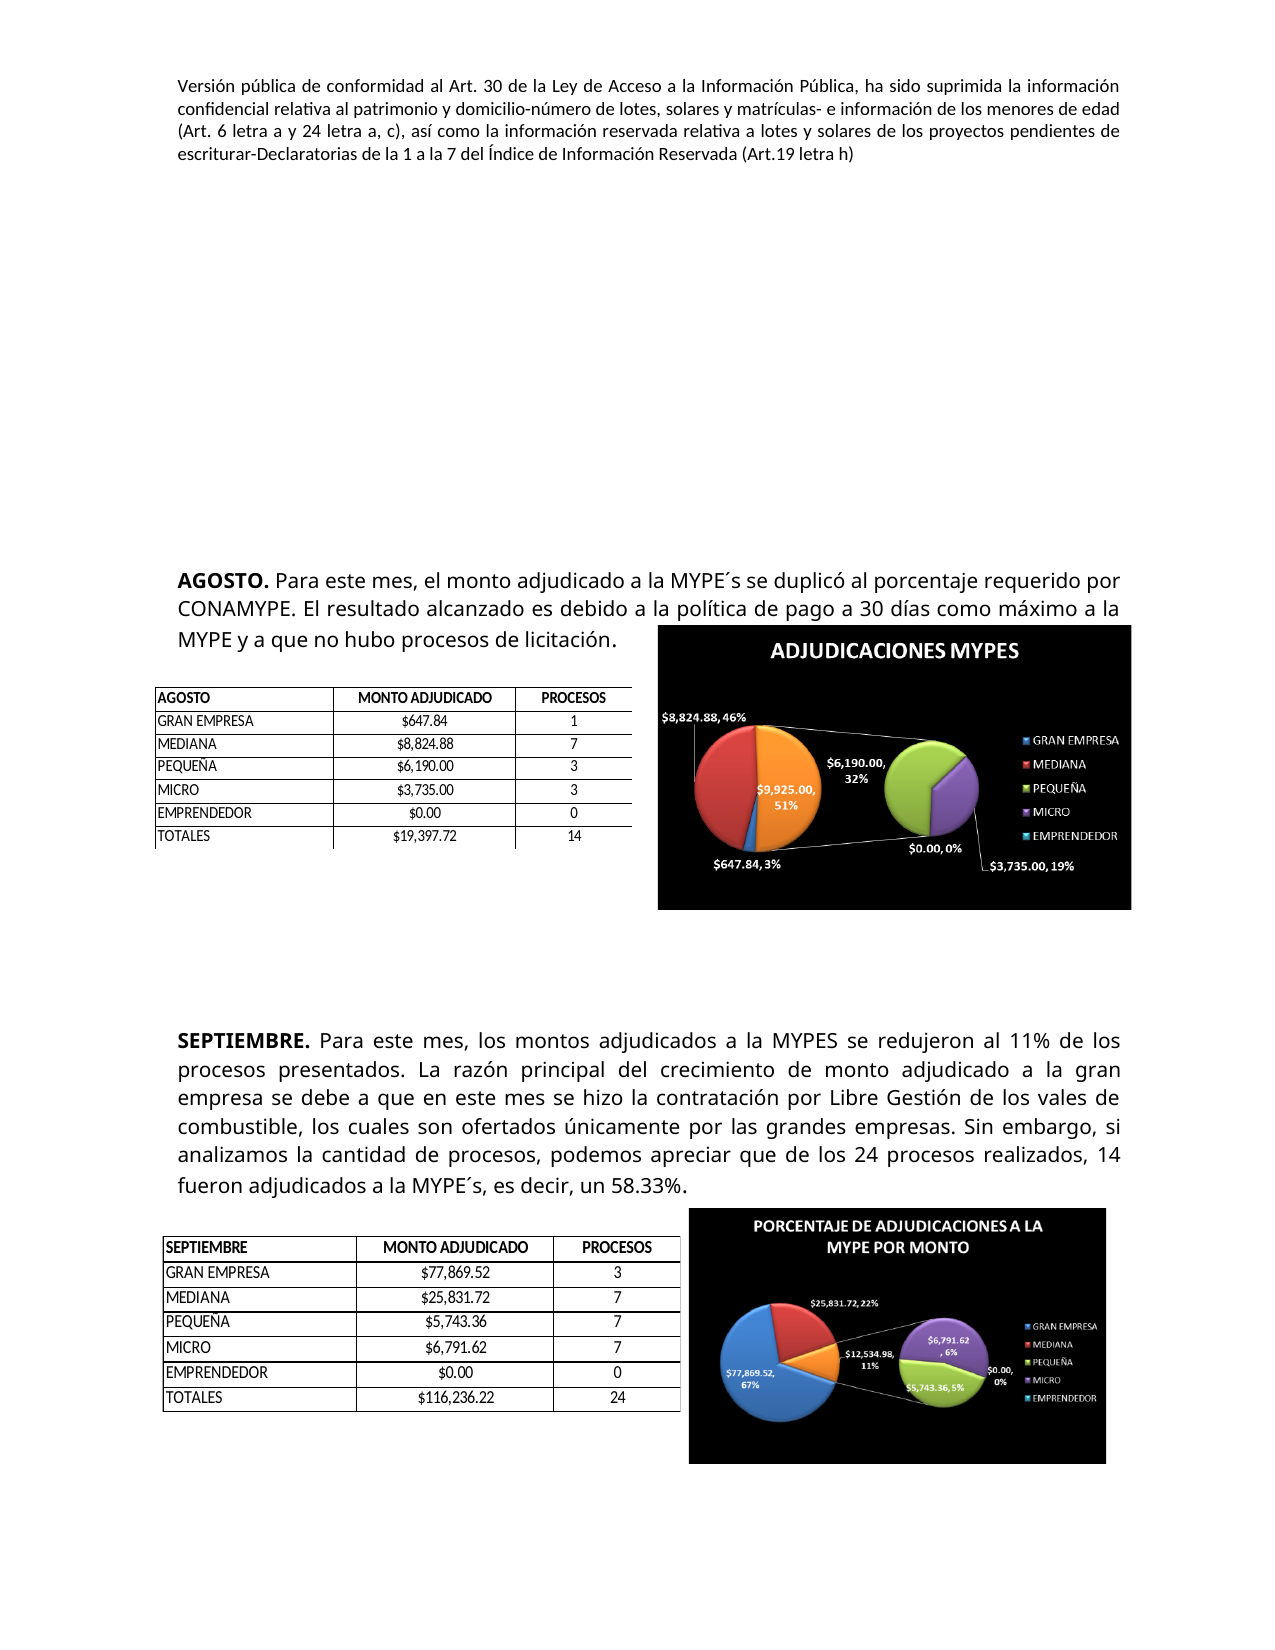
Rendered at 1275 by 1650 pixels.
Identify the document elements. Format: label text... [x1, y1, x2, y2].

picture [657, 625, 1132, 910]
text AGOSTO. Para este mes, el monto adjudicado a la MYPE´s se duplicó al porcentaje requerido por CONAMYPE. El resultado alcanzado es debido a la política de pago a 30 días como máximo a la MYPE y a que no hubo procesos de licitación. [177, 566, 1122, 654]
picture [688, 1208, 1107, 1464]
text SEPTIEMBRE. Para este mes, los montos adjudicados a la MYPES se redujeron al 11% de los procesos presentados. La razón principal del crecimiento de monto adjudicado a la gran empresa se debe a que en este mes se hizo la contratación por Libre Gestión de los vales de combustible, los cuales son ofertados únicamente por las grandes empresas. Sin embargo, si analizamos la cantidad de procesos, podemos apreciar que de los 24 procesos realizados, 14 fueron adjudicados a la MYPE´s, es decir, un 58.33%. [177, 1026, 1122, 1200]
